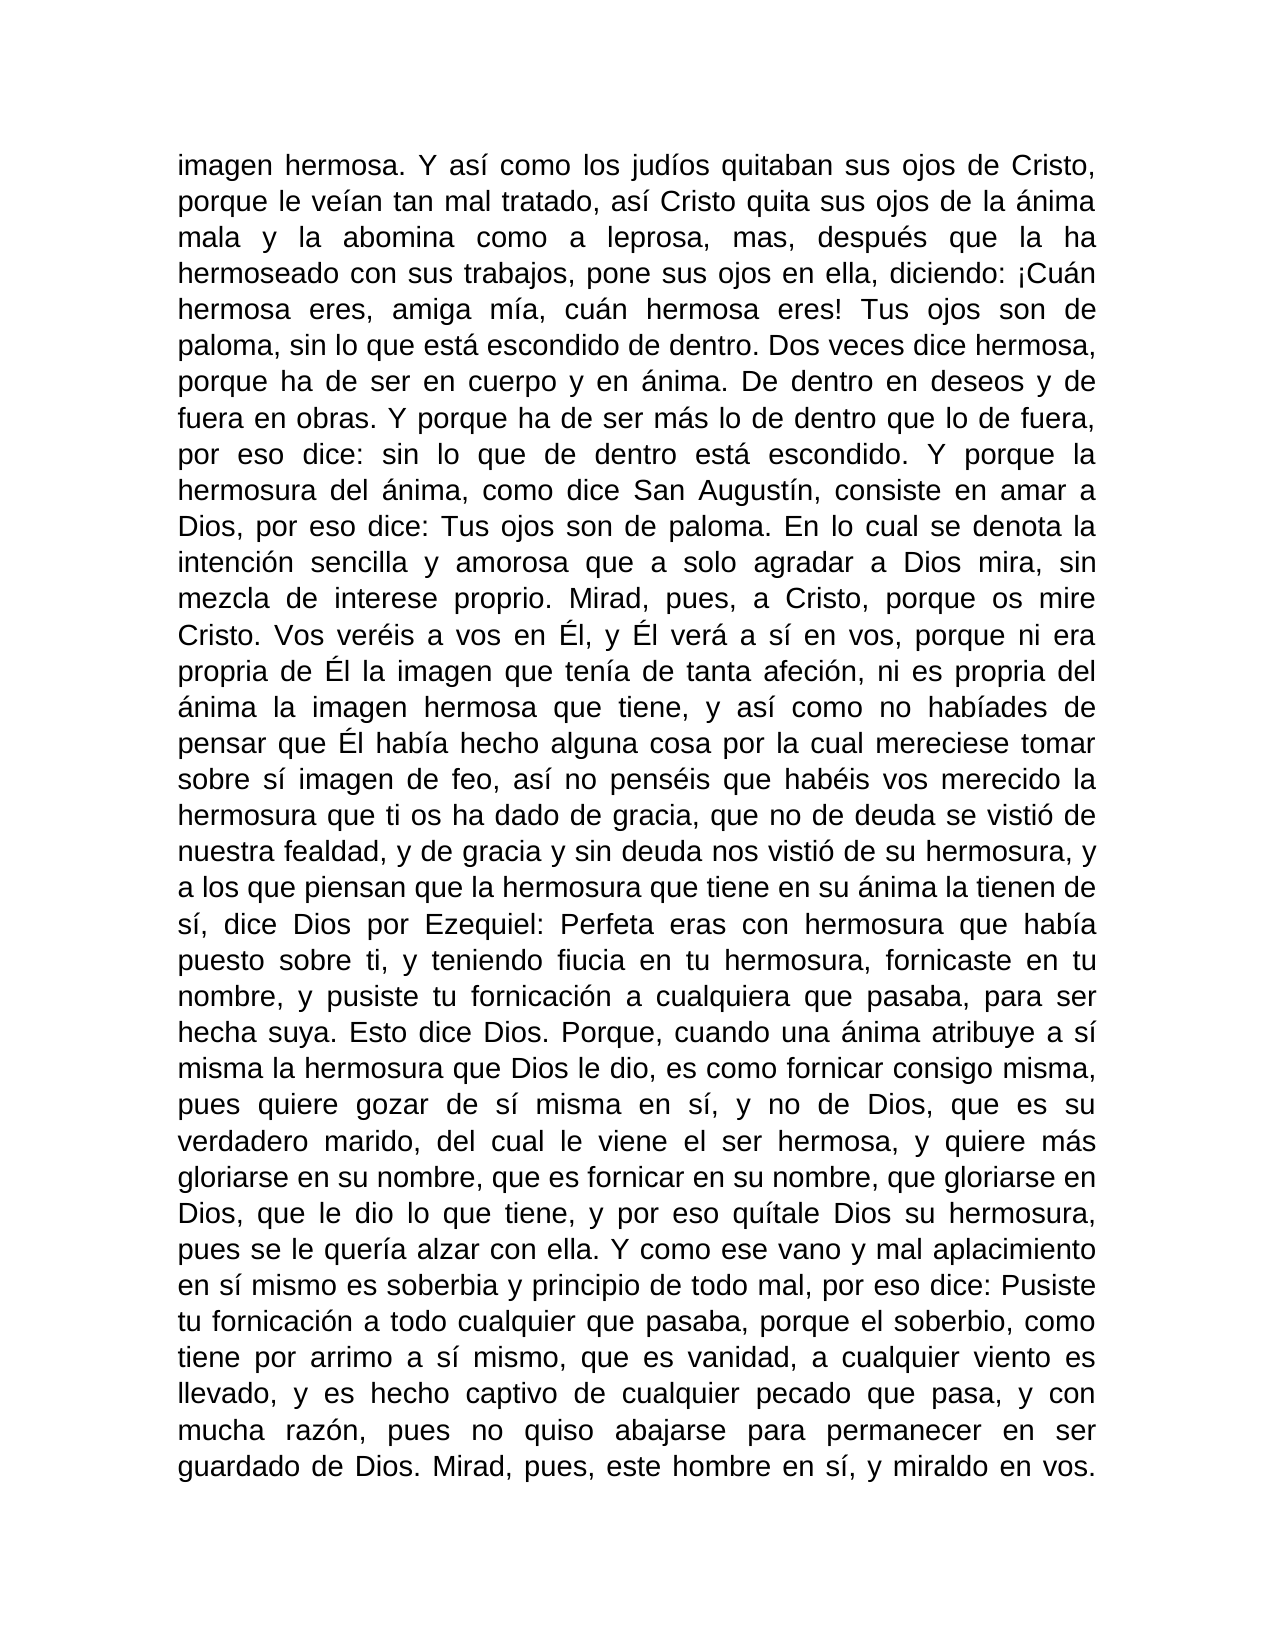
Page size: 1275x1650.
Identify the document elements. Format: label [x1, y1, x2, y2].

text [177, 148, 1098, 1482]
